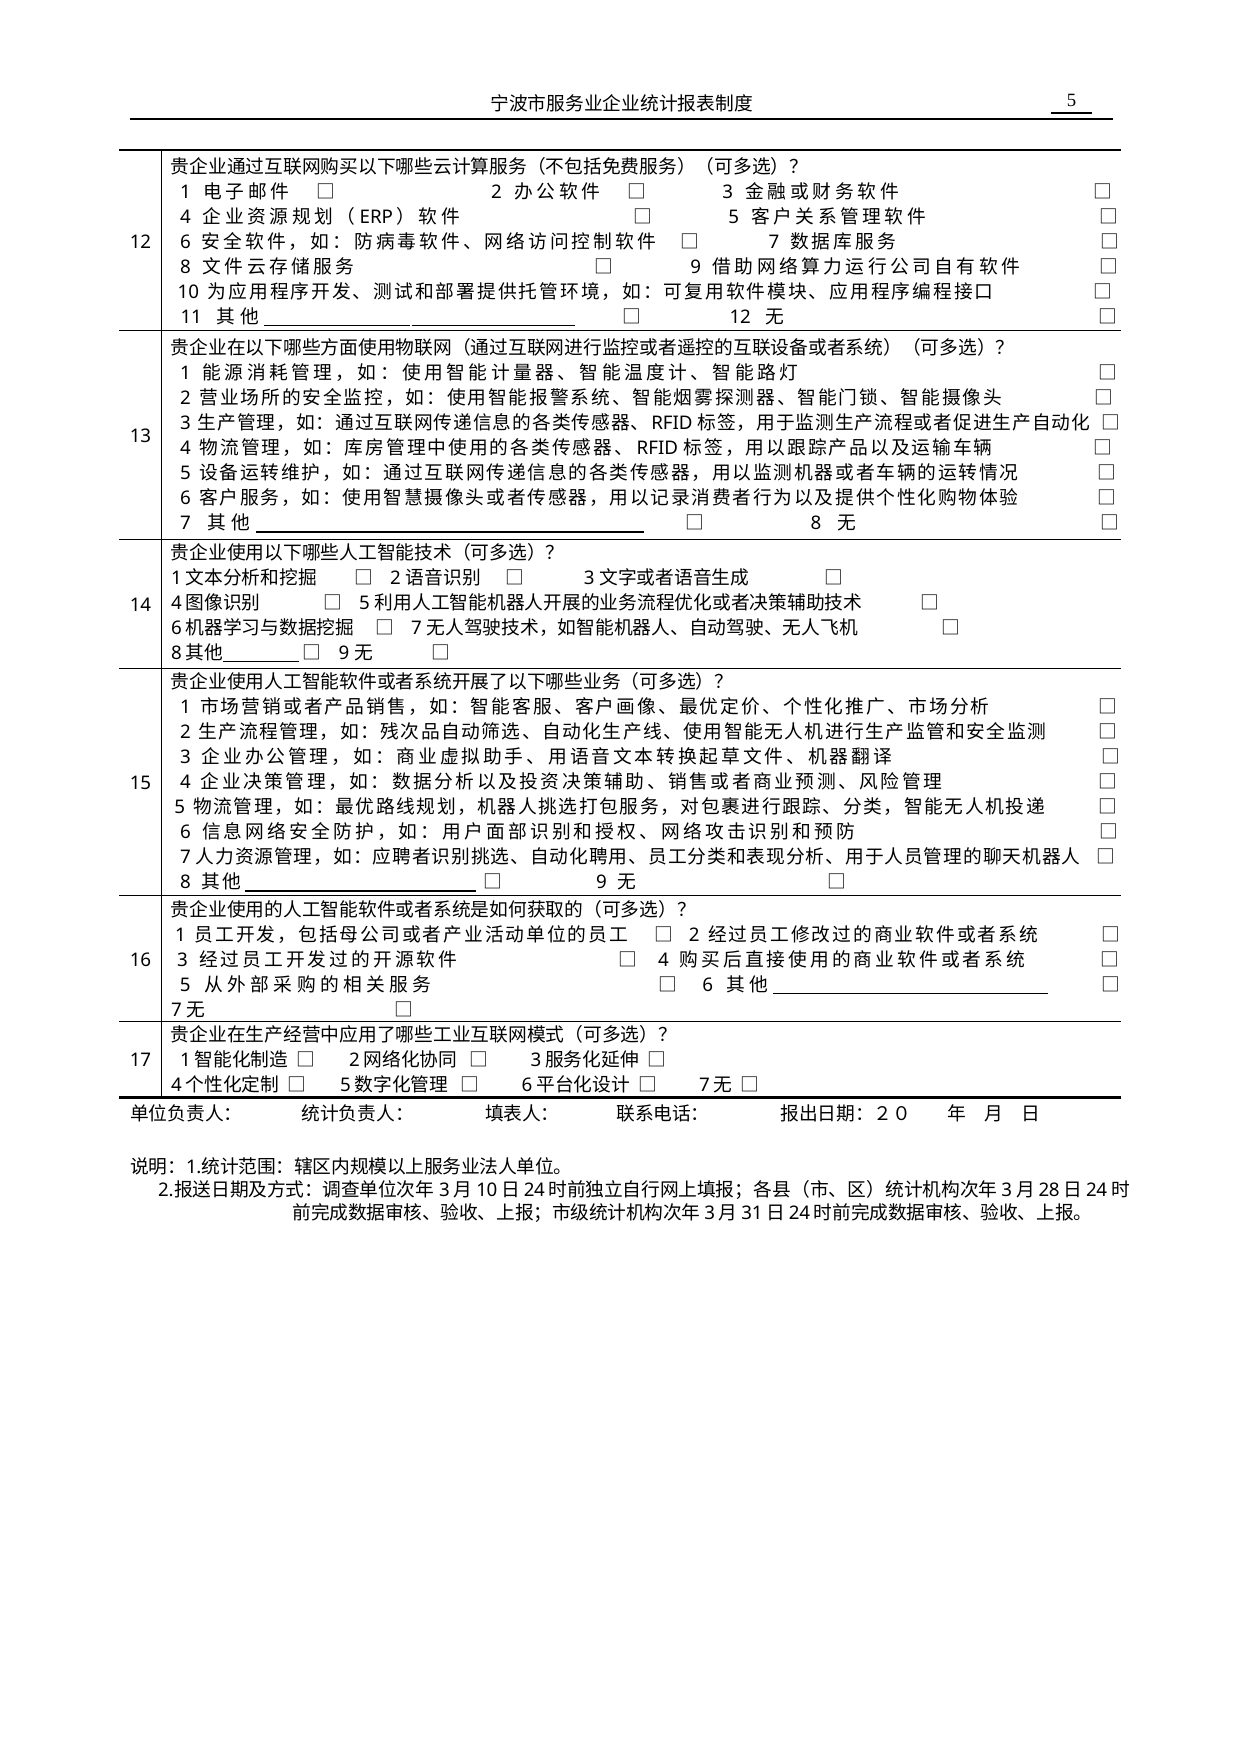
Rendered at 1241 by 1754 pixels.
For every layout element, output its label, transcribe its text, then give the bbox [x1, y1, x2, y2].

table_cell 贵企业使用以下哪些人工智能技术（可多选）？ 1文本分析和挖掘 □ 2 语音识别 □ 3 文字或者语音生成 □ 4图像识别 □ 5 利用人工智能机器人开展的业务流程优化或者决策辅助技术 □ 6机器学习与数据挖掘 □ 7 无人驾驶技术，如智能机器人、自动驾驶、无人飞机 □ 8其他 □ 9 无 □ [162, 540, 1121, 668]
table_cell 贵企业使用人工智能软件或者系统开展了以下哪些业务（可多选）？ 1 市场营销或者产品销售，如：智能客服、客户画像、最优定价、个性化推广、市场分析 □ 2 生产流程管理，如：残次品自动筛选、自动化生产线、使用智能无人机进行生产监管和安全监测 □ 3 企业办公管理，如：商业虚拟助手、用语音文本转换起草文件、机器翻译 □ 4 企业决策管理，如：数据分析以及投资决策辅助、销售或者商业预测、风险管理 □ 5 物流管理，如：最优路线规划，机器人挑选打包服务，对包裹进行跟踪、分类，智能无人机投递 □ 6 信息网络安全防护，如：用户面部识别和授权、网络攻击识别和预防 □ 7人力资源管理，如：应聘者识别挑选、自动化聘用、员工分类和表现分析、用于人员管理的聊天机器人 □ 8 其他 □ 9 无 □ [162, 669, 1121, 895]
text 2.报送日期及方式：调查单位次年3月10日24时前独立自行网上填报；各县（市、区）统计机构次年3月28日24时前完成数据审核、验收、上报；市级统计机构次年3月31日24时前完成数据审核、验收、上报。 [130, 1178, 1131, 1224]
text 说明：1.统计范围：辖区内规模以上服务业法人单位。 [130, 1151, 1110, 1178]
table_cell 14 [119, 540, 161, 668]
table_header 12 [119, 151, 161, 330]
text 单位负责人： 统计负责人： 填表人： 联系电话： 报出日期：２０ 年 月 日 [130, 1099, 1110, 1126]
table_cell 贵企业使用的人工智能软件或者系统是如何获取的（可多选）？ 1 员工开发，包括母公司或者产业活动单位的员工 □ 2 经过员工修改过的商业软件或者系统 □ 3 经过员工开发过的开源软件 □ 4 购买后直接使用的商业软件或者系统 □ 5 从外部采购的相关服务 □ 6 其他 □ 7 无 □ [162, 896, 1121, 1021]
table_cell 16 [119, 896, 161, 1021]
table_cell 贵企业在以下哪些方面使用物联网（通过互联网进行监控或者遥控的互联设备或者系统）（可多选）？ 1 能源消耗管理，如：使用智能计量器、智能温度计、智能路灯 □ 2 营业场所的安全监控，如：使用智能报警系统、智能烟雾探测器、智能门锁、智能摄像头 □ 3 生产管理，如：通过互联网传递信息的各类传感器、RFID标签，用于监测生产流程或者促进生产自动化 □ 4 物流管理，如：库房管理中使用的各类传感器、RFID标签，用以跟踪产品以及运输车辆 □ 5 设备运转维护，如：通过互联网传递信息的各类传感器，用以监测机器或者车辆的运转情况 □ 6 客户服务，如：使用智慧摄像头或者传感器，用以记录消费者行为以及提供个性化购物体验 □ 7 其他 □ 8 无 □ [162, 331, 1121, 539]
table_cell 17 [119, 1022, 161, 1096]
table_cell 13 [119, 331, 161, 539]
table_header 贵企业通过互联网购买以下哪些云计算服务（不包括免费服务）（可多选）？ 1 电子邮件 □ 2 办公软件 □ 3 金融或财务软件 □ 4 企业资源规划（ERP）软件 □ 5 客户关系管理软件 □ 6 安全软件，如：防病毒软件、网络访问控制软件 □ 7 数据库服务 □ 8 文件云存储服务 □ 9 借助网络算力运行公司自有软件 □ 10 为应用程序开发、测试和部署提供托管环境，如：可复用软件模块、应用程序编程接口 □ 11 其他 □ 12 无 □ [162, 151, 1121, 330]
table_cell 15 [119, 669, 161, 895]
table_cell 贵企业在生产经营中应用了哪些工业互联网模式（可多选）？ 1智能化制造 □ 2网络化协同 □ 3服务化延伸 □ 4个性化定制 □ 5数字化管理 □ 6平台化设计 □ 7无 □ [162, 1022, 1121, 1096]
